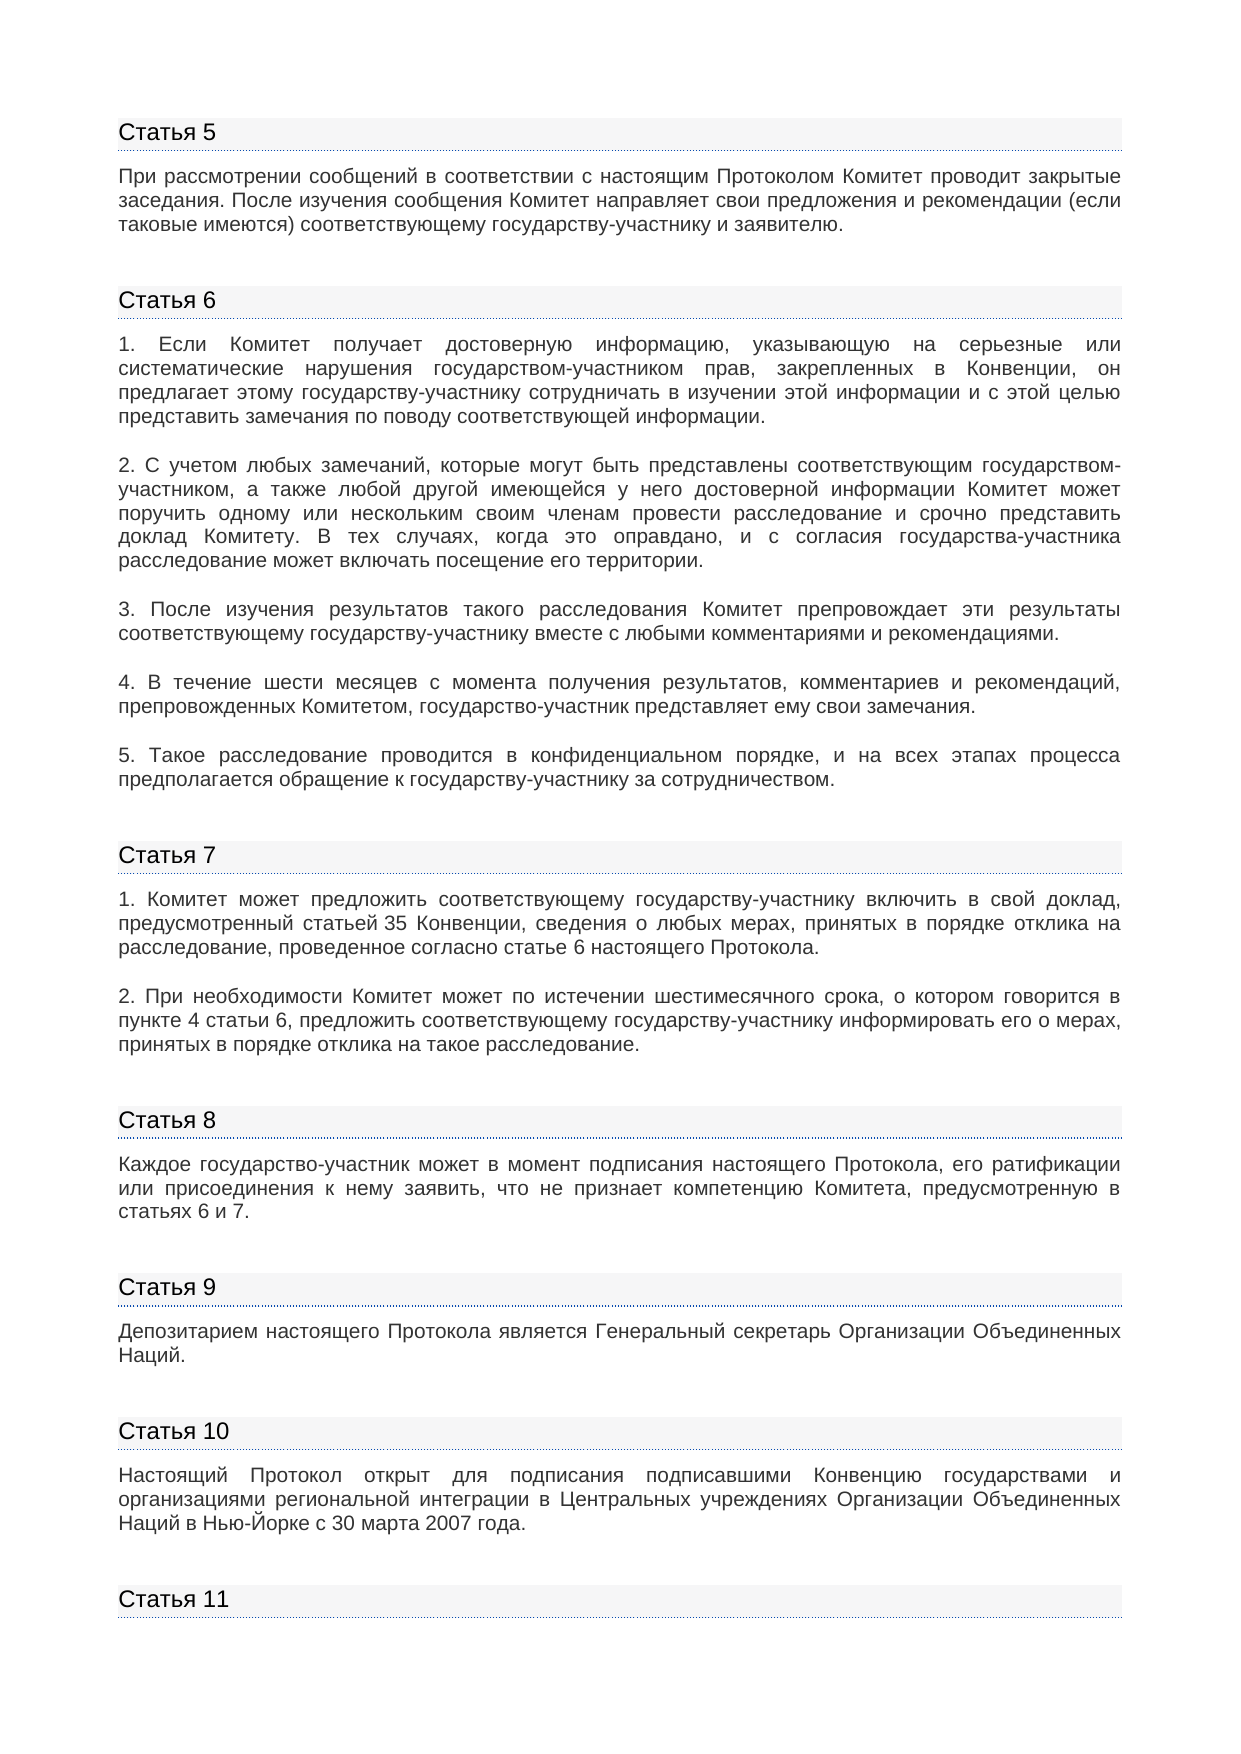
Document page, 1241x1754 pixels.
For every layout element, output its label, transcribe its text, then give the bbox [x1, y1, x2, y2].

text 3. После изучения результатов такого расследования Комитет препровождает эти результаты соответствующему государству-участнику вместе с любыми комментариями и рекомендациями. [118, 597, 1122, 645]
text 1. Если Комитет получает достоверную информацию, указывающую на серьезные или систематические нарушения государством-участником прав, закрепленных в Конвенции, он предлагает этому государству-участнику сотрудничать в изучении этой информации и с этой целью представить замечания по поводу соответствующей информации. [118, 332, 1122, 427]
text Статья 8 [118, 1106, 1122, 1139]
text Настоящий Протокол открыт для подписания подписавшими Конвенцию государствами и организациями региональной интеграции в Центральных учреждениях Организации Объединенных Наций в Нью-Йорке с 30 марта 2007 года. [118, 1463, 1122, 1535]
text Статья 10 [118, 1417, 1122, 1450]
text Депозитарием настоящего Протокола является Генеральный секретарь Организации Объединенных Наций. [118, 1319, 1122, 1367]
text 5. Такое расследование проводится в конфиденциальном порядке, и на всех этапах процесса предполагается обращение к государству-участнику за сотрудничеством. [118, 743, 1122, 791]
text Каждое государство-участник может в момент подписания настоящего Протокола, его ратификации или присоединения к нему заявить, что не признает компетенцию Комитета, предусмотренную в статьях 6 и 7. [118, 1151, 1122, 1223]
text При рассмотрении сообщений в соответствии с настоящим Протоколом Комитет проводит закрытые заседания. После изучения сообщения Комитет направляет свои предложения и рекомендации (если таковые имеются) соответствующему государству-участнику и заявителю. [118, 164, 1122, 236]
text Статья 7 [118, 841, 1122, 874]
text Статья 5 [118, 118, 1122, 151]
text 1. Комитет может предложить соответствующему государству-участнику включить в свой доклад, предусмотренный статьей 35 Конвенции, сведения о любых мерах, принятых в порядке отклика на расследование, проведенное согласно статье 6 настоящего Протокола. [118, 887, 1122, 959]
text 2. С учетом любых замечаний, которые могут быть представлены соответствующим государством-участником, а также любой другой имеющейся у него достоверной информации Комитет может поручить одному или нескольким своим членам провести расследование и срочно представить доклад Комитету. В тех случаях, когда это оправдано, и с согласия государства-участника расследование может включать посещение его территории. [118, 452, 1122, 572]
text 4. В течение шести месяцев с момента получения результатов, комментариев и рекомендаций, препровожденных Комитетом, государство-участник представляет ему свои замечания. [118, 670, 1122, 718]
text Статья 9 [118, 1273, 1122, 1307]
text Статья 11 [118, 1585, 1122, 1618]
text 2. При необходимости Комитет может по истечении шестимесячного срока, о котором говорится в пункте 4 статьи 6, предложить соответствующему государству-участнику информировать его о мерах, принятых в порядке отклика на такое расследование. [118, 984, 1122, 1056]
text Статья 6 [118, 286, 1122, 319]
